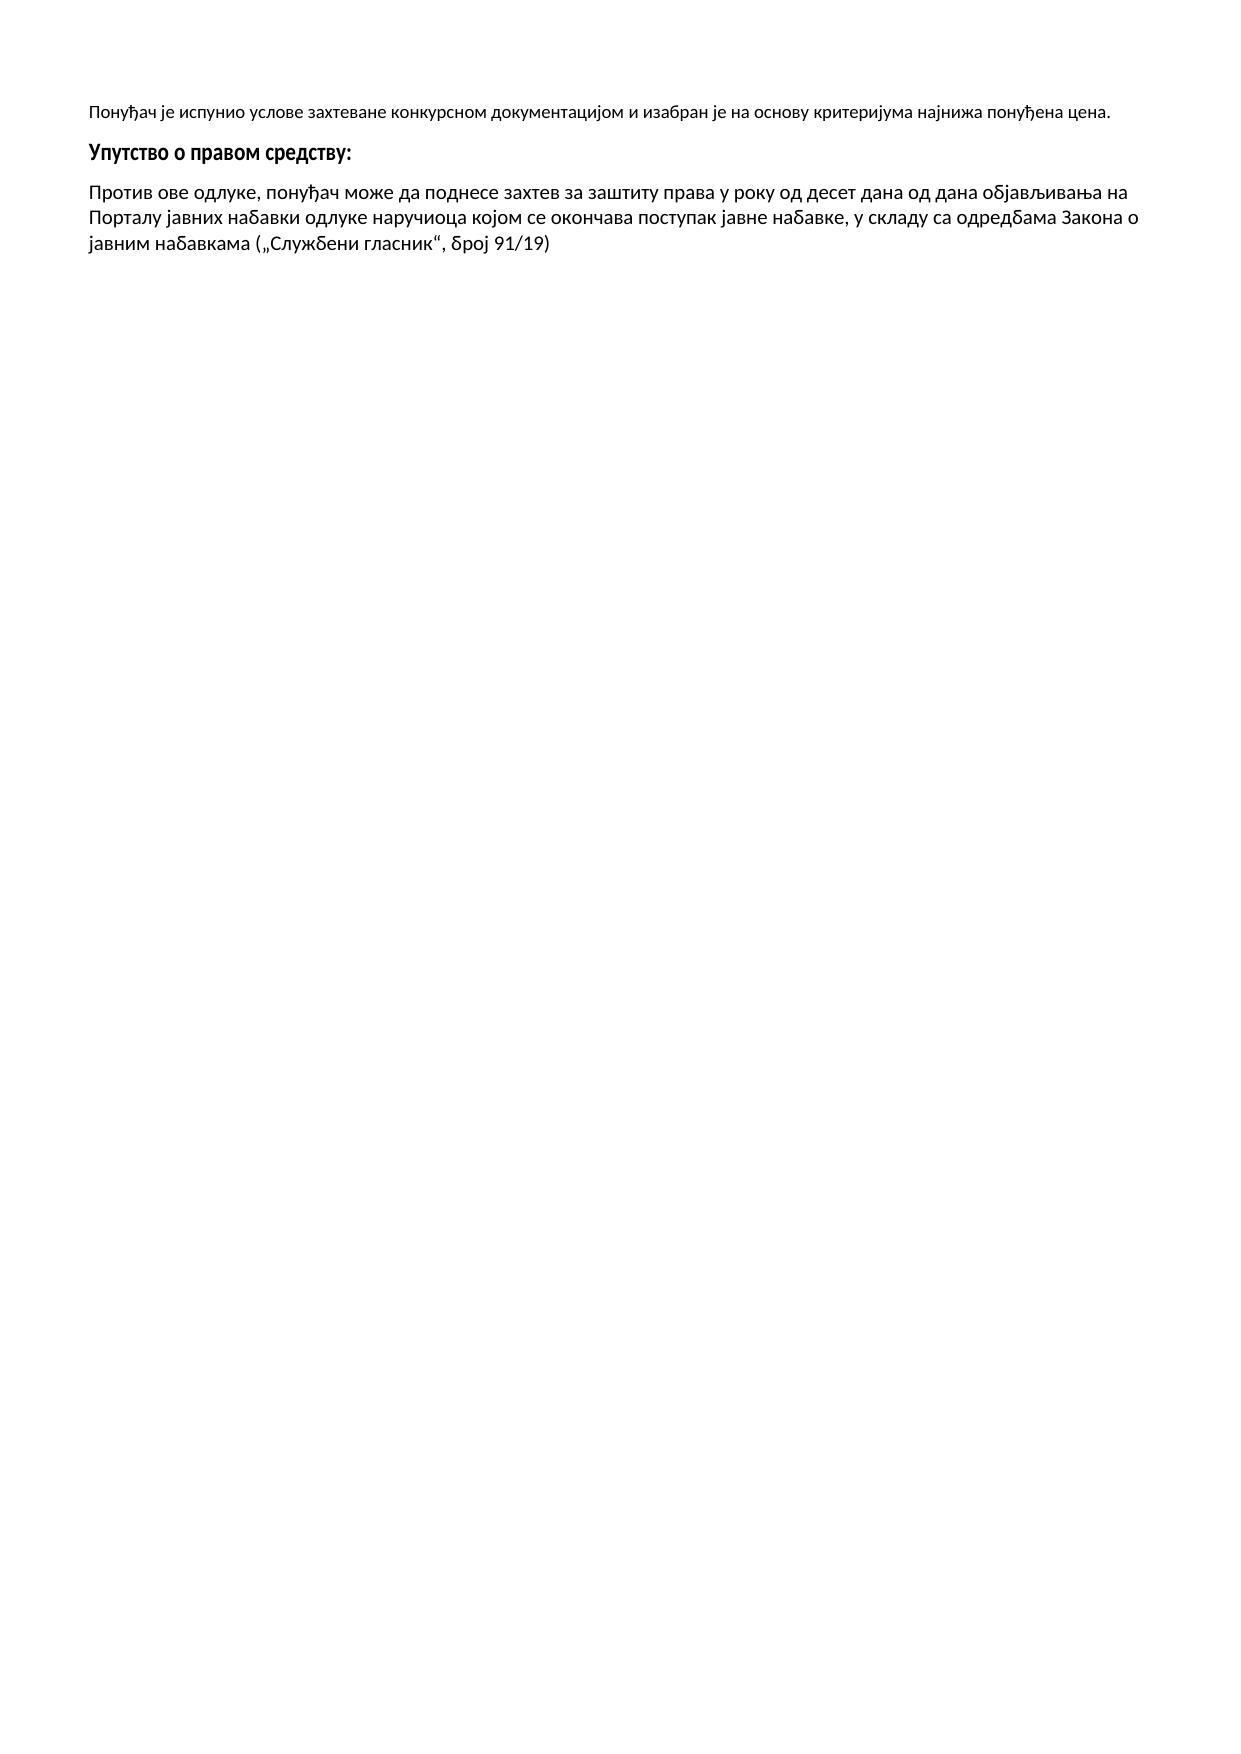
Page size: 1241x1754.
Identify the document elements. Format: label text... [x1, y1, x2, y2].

text Понуђач је испунио услове захтеване конкурсном документацијом и изабран је на основу критеријума најнижа понуђена цена. [89, 101, 1152, 124]
text Против ове одлуке, понуђач може да поднесе захтев за заштиту права у року од десет дана од дана објављивања на Порталу јавних набавки одлуке наручиоца којом се окончава поступак јавне набавке, у складу са одредбама Закона о јавним набавкама („Службени гласник“, број 91/19) [89, 179, 1152, 255]
text Упутство о правом средству: [89, 136, 1152, 167]
